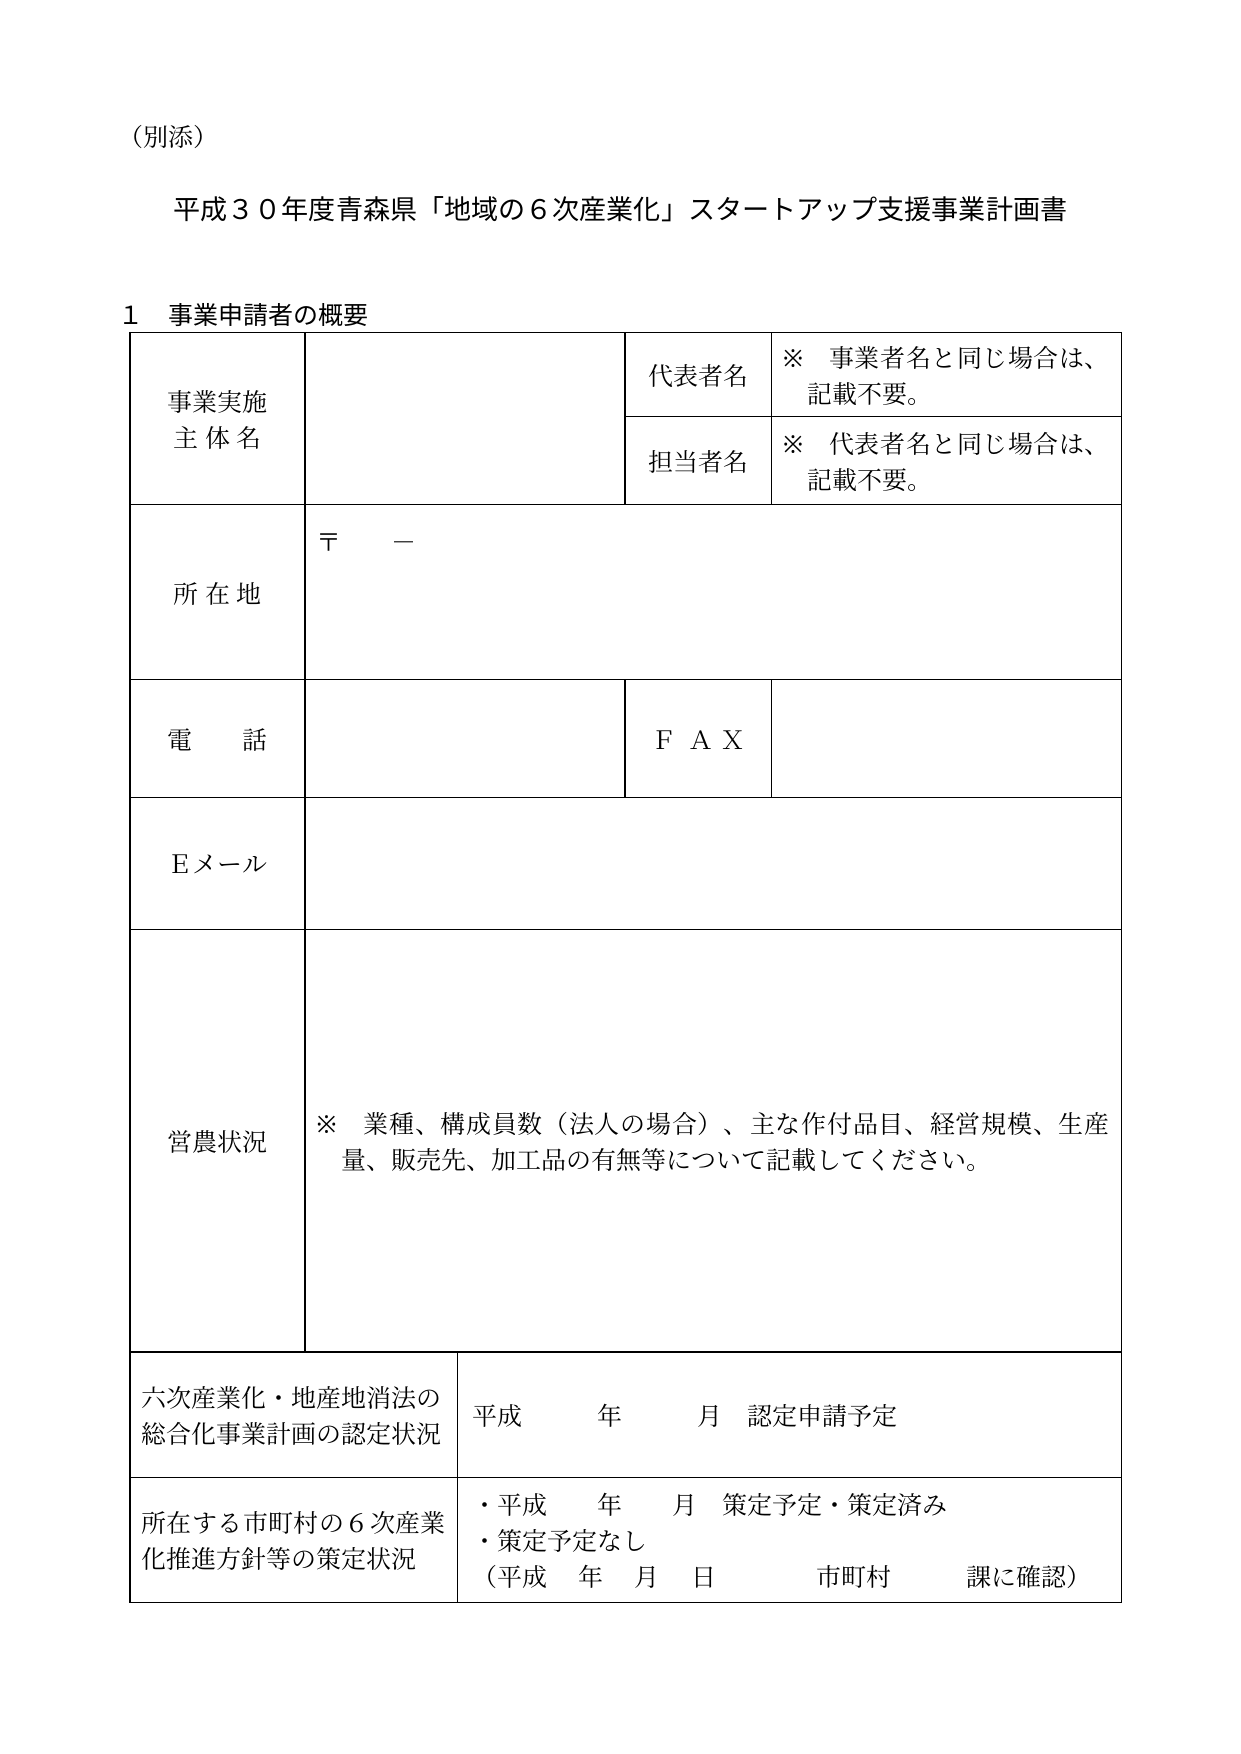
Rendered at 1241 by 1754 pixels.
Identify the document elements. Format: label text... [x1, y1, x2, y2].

table_cell 平成 年 月 認定申請予定 [458, 1353, 1121, 1477]
table_cell Ａ Ｘ [626, 680, 771, 797]
table_cell ※ 代表者名と同じ場合は、記載不要。 [772, 417, 1121, 504]
table_cell 〒 － [306, 505, 1121, 679]
table_cell 営農状況 [131, 930, 304, 1351]
table_header 代表者名 [626, 333, 771, 416]
table_cell 担当者名 [626, 417, 771, 504]
table_cell ・平成 年 月 策定予定・策定済み ・策定予定なし （平成 年 月 日 市町村 課に確認） [458, 1478, 1121, 1602]
text （別添） [118, 118, 1122, 154]
table_header ※ 事業者名と同じ場合は、記載不要。 [772, 333, 1121, 416]
table_header [306, 333, 624, 504]
table_cell 六次産業化・地産地消法の 総合化事業計画の認定状況 [131, 1353, 457, 1477]
table_cell 電 話 [131, 680, 304, 797]
table_header 事業実施 主 体 名 [131, 333, 304, 504]
table_cell [306, 798, 1121, 929]
table_cell [772, 680, 1121, 797]
text １ 事業申請者の概要 [118, 296, 1122, 332]
table_cell 所 在 地 [131, 505, 304, 679]
table_cell Ｅメール [131, 798, 304, 929]
text 平成３０年度青森県「地域の６次産業化」スタートアップ支援事業計画書 [118, 188, 1122, 227]
table_cell 所在する市町村の６次産業化推進方針等の策定状況 [131, 1478, 457, 1602]
table_cell [306, 680, 624, 797]
table_cell ※ 業種、構成員数（法人の場合）、主な作付品目、経営規模、生産量、販売先、加工品の有無等について記載してください。 [306, 930, 1121, 1351]
